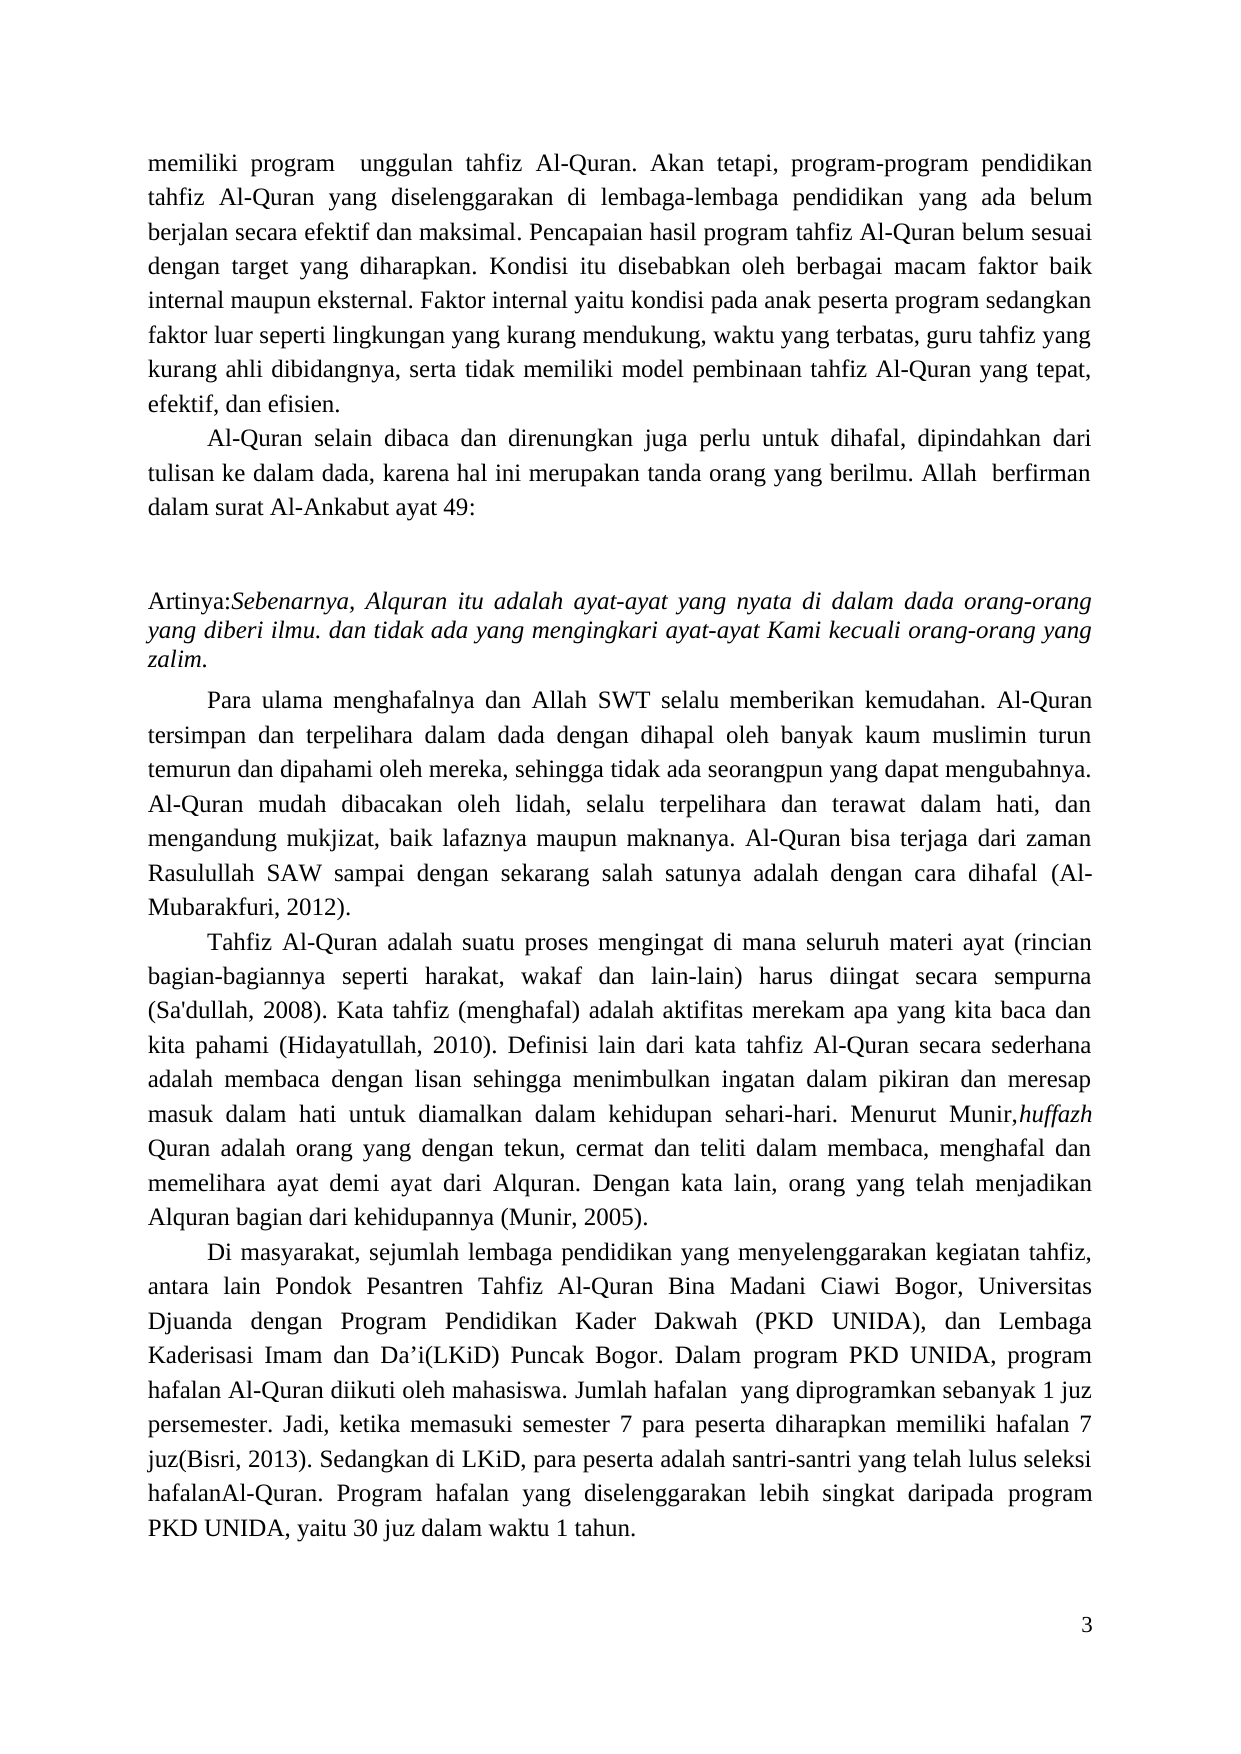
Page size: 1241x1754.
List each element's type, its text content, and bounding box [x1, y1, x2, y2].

text Artinya:Sebenarnya, Alquran itu adalah ayat-ayat yang nyata di dalam dada orang-orang yang diberi ilmu. dan tidak ada yang mengingkari ayat-ayat Kami kecuali orang-orang yang zalim. [148, 586, 1092, 673]
text Tahfiz Al-Quran adalah suatu proses mengingat di mana seluruh materi ayat (rincian bagian-bagiannya seperti harakat, wakaf dan lain-lain) harus diingat secara sempurna . Kata tahfiz (menghafal) adalah aktifitas merekam apa yang kita baca dan kita pahami . Definisi lain dari kata tahfiz Al-Quran secara sederhana adalah membaca dengan lisan sehingga menimbulkan ingatan dalam pikiran dan meresap masuk dalam hati untuk diamalkan dalam kehidupan sehari-hari. Menurut Munir,huffazh Quran adalah orang yang dengan tekun, cermat dan teliti dalam membaca, menghafal dan memelihara ayat demi ayat dari Alquran. Dengan kata lain, orang yang telah menjadikan Alquran bagian dari kehidupannya . [148, 927, 1092, 1231]
text Di masyarakat, sejumlah lembaga pendidikan yang menyelenggarakan kegiatan tahfiz, antara lain Pondok Pesantren Tahfiz Al-Quran Bina Madani Ciawi Bogor, Universitas Djuanda dengan Program Pendidikan Kader Dakwah (PKD UNIDA), dan Lembaga Kaderisasi Imam dan Da’i(LKiD) Puncak Bogor. Dalam program PKD UNIDA, program hafalan Al-Quran diikuti oleh mahasiswa. Jumlah hafalan yang diprogramkan sebanyak 1 juz persemester. Jadi, ketika memasuki semester 7 para peserta diharapkan memiliki hafalan 7 juz. Sedangkan di LKiD, para peserta adalah santri-santri yang telah lulus seleksi hafalanAl-Quran. Program hafalan yang diselenggarakan lebih singkat daripada program PKD UNIDA, yaitu 30 juz dalam waktu 1 tahun. [148, 1237, 1092, 1541]
text Para ulama menghafalnya dan Allah SWT selalu memberikan kemudahan. Al-Quran tersimpan dan terpelihara dalam dada dengan dihapal oleh banyak kaum muslimin turun temurun dan dipahami oleh mereka, sehingga tidak ada seorangpun yang dapat mengubahnya. Al-Quran mudah dibacakan oleh lidah, selalu terpelihara dan terawat dalam hati, dan mengandung mukjizat, baik lafaznya maupun maknanya. Al-Quran bisa terjaga dari zaman Rasulullah SAW sampai dengan sekarang salah satunya adalah dengan cara dihafal . [148, 685, 1092, 921]
text Al-Quran selain dibaca dan direnungkan juga perlu untuk dihafal, dipindahkan dari tulisan ke dalam dada, karena hal ini merupakan tanda orang yang berilmu. Allah berfirman dalam surat Al-Ankabut ayat 49: [148, 423, 1092, 521]
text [148, 148, 1092, 418]
